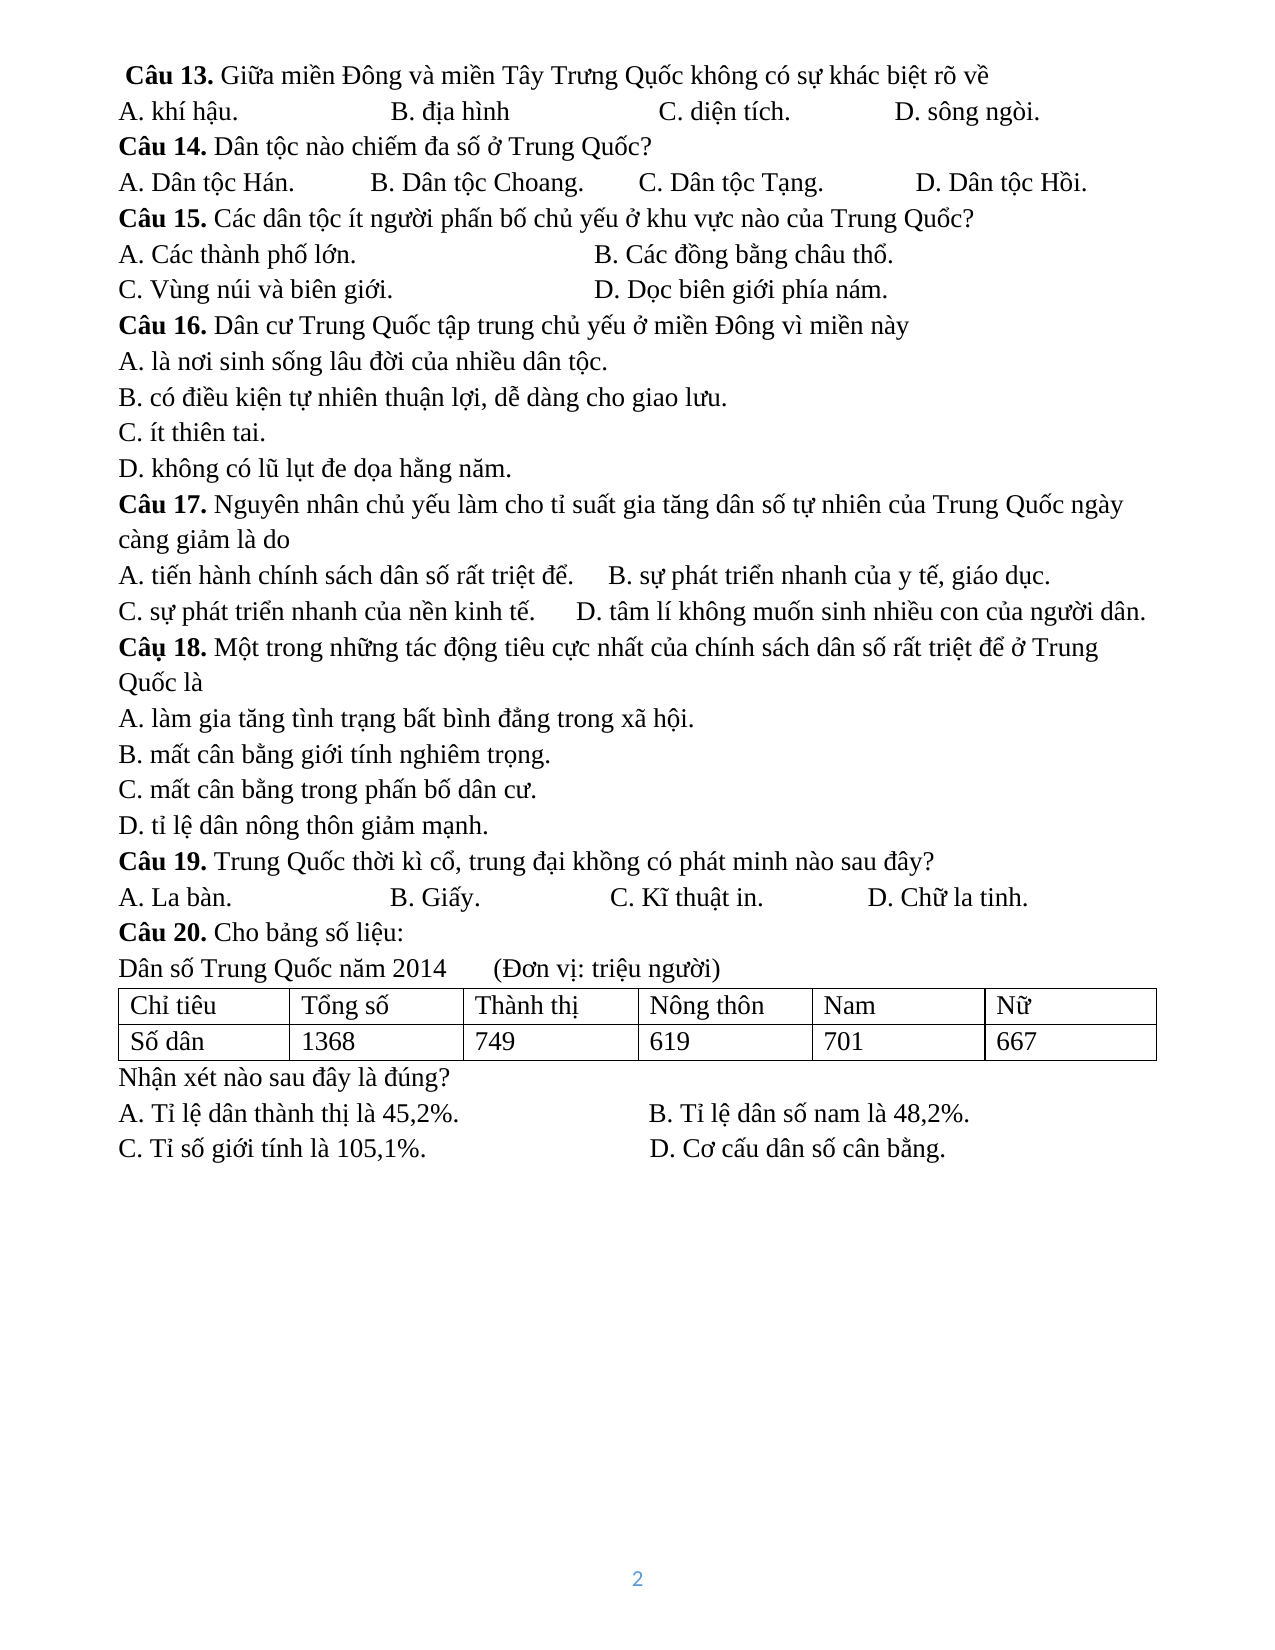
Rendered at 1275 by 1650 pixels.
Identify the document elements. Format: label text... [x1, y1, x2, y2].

text A. khí hậu. B. địa hình C. diện tích. D. sông ngòi. [118, 95, 1157, 126]
text Nhận xét nào sau đây là đúng? [118, 1061, 1157, 1092]
table_cell 667 [986, 1025, 1156, 1060]
text Câu 20. Cho bảng số liệu: [118, 917, 1157, 948]
text A. tiến hành chính sách dân số rất triệt để. B. sự phát triển nhanh của y tế, giáo dục. [118, 559, 1157, 590]
text D. tỉ lệ dân nông thôn giảm mạnh. [118, 809, 1157, 841]
table_header Nam [813, 989, 984, 1024]
text Dân số Trung Quốc năm 2014 (Đơn vị: triệu người) [118, 952, 1157, 983]
table_header Tổng số [290, 989, 463, 1024]
text C. Tỉ số giới tính là 105,1%. D. Cơ cấu dân số cân bằng. [118, 1133, 1157, 1164]
text A. Các thành phố lớn. B. Các đồng bằng châu thổ. [118, 238, 1157, 269]
table_header Nữ [986, 989, 1156, 1024]
text A. là nơi sinh sống lâu đời của nhiều dân tộc. [118, 345, 1157, 376]
text Câu 17. Nguyên nhân chủ yếu làm cho tỉ suất gia tăng dân số tự nhiên của Trung Quốc ngày càng giảm là do [118, 488, 1157, 555]
table_header Thành thị [464, 989, 638, 1024]
table_cell 1368 [290, 1025, 463, 1060]
table_header Nông thôn [639, 989, 812, 1024]
table_cell 619 [639, 1025, 812, 1060]
text Câu 15. Các dân tộc ít người phấn bố chủ yếu ở khu vực nào của Trung Quổc? [118, 202, 1157, 233]
table_cell 749 [464, 1025, 638, 1060]
text Câụ 18. Một trong những tác động tiêu cực nhất của chính sách dân số rất triệt để ở Trung Quốc là [118, 631, 1157, 698]
text C. mất cân bằng trong phấn bố dân cư. [118, 774, 1157, 805]
text C. Vùng núi và biên giới. D. Dọc biên giới phía nám. [118, 273, 1157, 304]
text C. sự phát triển nhanh của nền kinh tế. D. tâm lí không muốn sinh nhiều con của người dân. [118, 595, 1157, 626]
text A. La bàn. B. Giấy. C. Kĩ thuật in. D. Chữ la tinh. [118, 881, 1157, 912]
text Câu 13. Giữa miền Đông và miền Tây Trưng Qụốc không có sự khác biệt rõ về [118, 59, 1157, 90]
text A. làm gia tăng tình trạng bất bình đẳng trong xã hội. [118, 702, 1157, 733]
text A. Tỉ lệ dân thành thị là 45,2%. B. Tỉ lệ dân số nam là 48,2%. [118, 1097, 1157, 1128]
text D. không có lũ lụt đe dọa hằng năm. [118, 452, 1157, 483]
text Câu 16. Dân cư Trung Quốc tập trung chủ yếu ở miền Đông vì miền này [118, 309, 1157, 340]
table_header Chỉ tiêu [119, 989, 289, 1024]
text C. ít thiên tai. [118, 416, 1157, 447]
text Câu 14. Dân tộc nào chiếm đa số ở Trung Quốc? [118, 131, 1157, 162]
text Câu 19. Trung Quốc thời kì cổ, trung đại khồng có phát minh nào sau đây? [118, 845, 1157, 876]
text B. mất cân bằng giới tính nghiêm trọng. [118, 738, 1157, 769]
text A. Dân tộc Hán. B. Dân tộc Choang. C. Dân tộc Tạng. D. Dân tộc Hồi. [118, 166, 1157, 197]
table_cell Số dân [119, 1025, 289, 1060]
table_cell 701 [813, 1025, 984, 1060]
text B. có điều kiện tự nhiên thuận lợi, dễ dàng cho giao lưu. [118, 381, 1157, 412]
